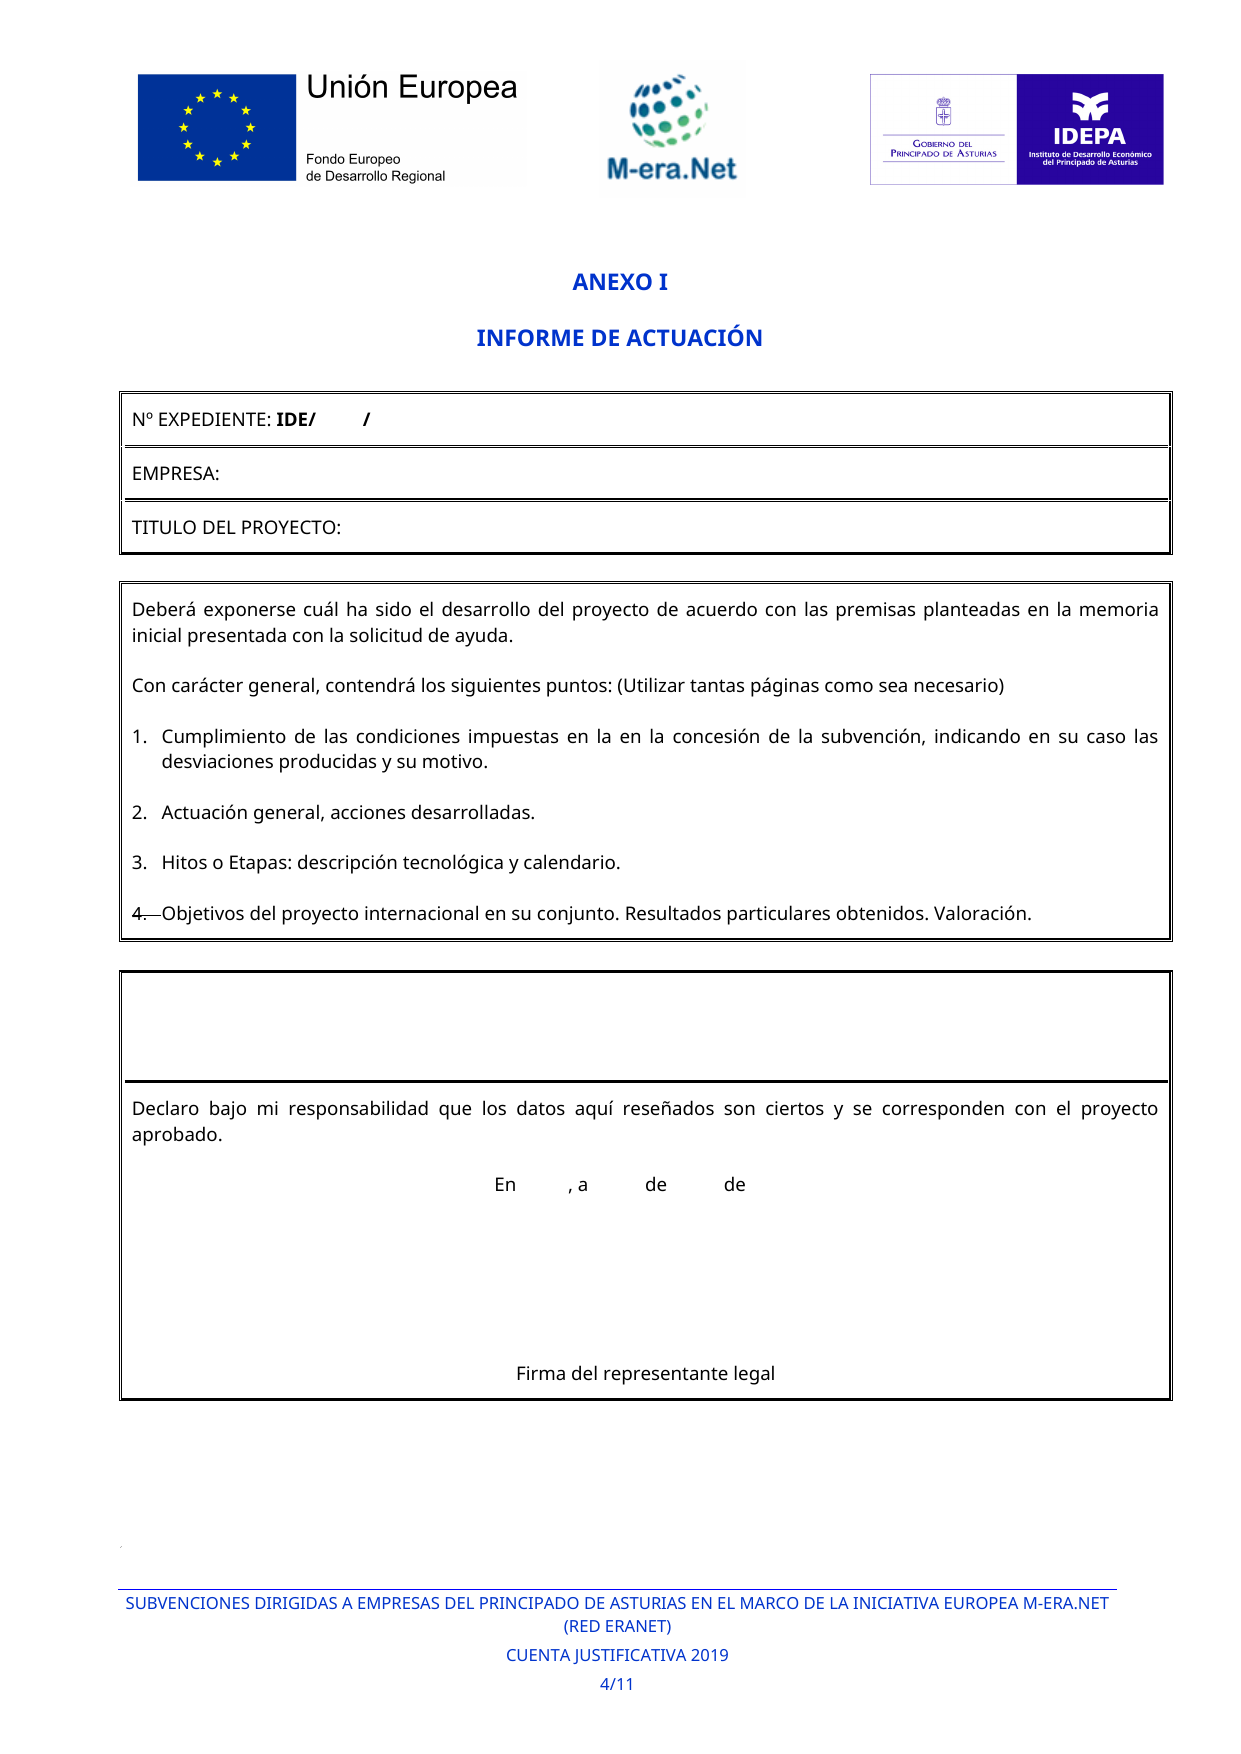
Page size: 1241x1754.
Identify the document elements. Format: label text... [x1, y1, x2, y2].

picture [870, 73, 1164, 185]
text INFORME DE ACTUACIÓN [118, 322, 1122, 353]
table_cell EMPRESA: [122, 445, 1170, 498]
table_cell Declaro bajo mi responsabilidad que los datos aquí reseñados son ciertos y se corresponden con el proyecto aprobado. En , a de de Firma del representante legal [122, 1080, 1169, 1398]
picture [598, 60, 746, 198]
text ANEXO I [118, 266, 1122, 297]
table_header Nº EXPEDIENTE: IDE/ / [122, 394, 1169, 444]
table_header [122, 973, 1169, 1080]
table_cell TITULO DEL PROYECTO: [122, 498, 1170, 552]
picture [129, 71, 527, 187]
table_header Deberá exponerse cuál ha sido el desarrollo del proyecto de acuerdo con las premisas planteadas en la memoria inicial presentada con la solicitud de ayuda. Con carácter general, contendrá los siguientes puntos: (Utilizar tantas páginas como sea necesario) Cumplimiento de las condiciones impuestas en la en la concesión de la subvención, indicando en su caso las desviaciones producidas y su motivo. Actuación general, acciones desarrolladas. Hitos o Etapas: descripción tecnológica y calendario. Objetivos del proyecto internacional en su conjunto. Resultados particulares obtenidos. Valoración. [122, 584, 1169, 938]
